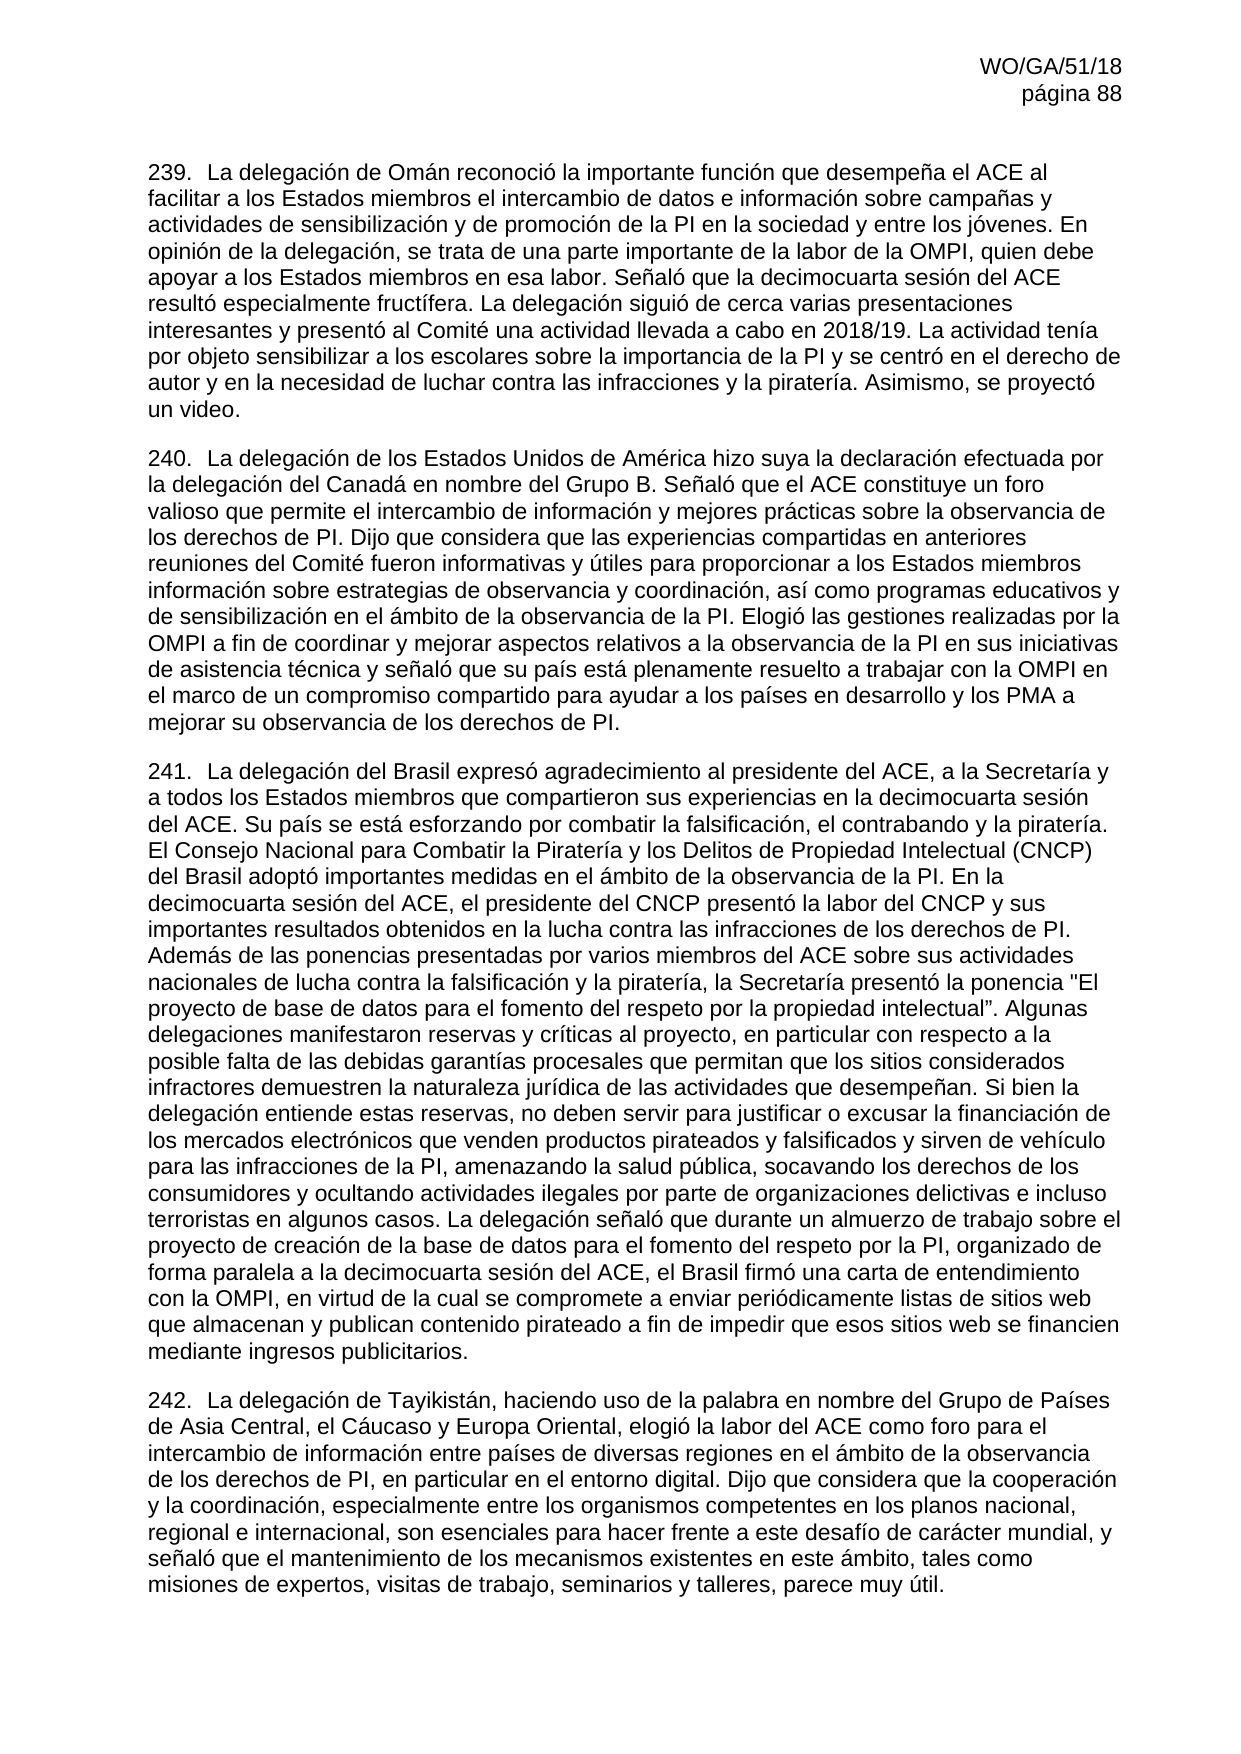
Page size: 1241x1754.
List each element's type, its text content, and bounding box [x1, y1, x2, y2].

list La delegación de los Estados Unidos de América hizo suya la declaración efectuada por la delegación del Canadá en nombre del Grupo B. Señaló que el ACE constituye un foro valioso que permite el intercambio de información y mejores prácticas sobre la observancia de los derechos de PI. Dijo que considera que las experiencias compartidas en anteriores reuniones del Comité fueron informativas y útiles para proporcionar a los Estados miembros información sobre estrategias de observancia y coordinación, así como programas educativos y de sensibilización en el ámbito de la observancia de la PI. Elogió las gestiones realizadas por la OMPI a fin de coordinar y mejorar aspectos relativos a la observancia de la PI en sus iniciativas de asistencia técnica y señaló que su país está plenamente resuelto a trabajar con la OMPI en el marco de un compromiso compartido para ayudar a los países en desarrollo y los PMA a mejorar su observancia de los derechos de PI. [148, 445, 1122, 735]
list La delegación de Omán reconoció la importante función que desempeña el ACE al facilitar a los Estados miembros el intercambio de datos e información sobre campañas y actividades de sensibilización y de promoción de la PI en la sociedad y entre los jóvenes. En opinión de la delegación, se trata de una parte importante de la labor de la OMPI, quien debe apoyar a los Estados miembros en esa labor. Señaló que la decimocuarta sesión del ACE resultó especialmente fructífera. La delegación siguió de cerca varias presentaciones interesantes y presentó al Comité una actividad llevada a cabo en 2018/19. La actividad tenía por objeto sensibilizar a los escolares sobre la importancia de la PI y se centró en el derecho de autor y en la necesidad de luchar contra las infracciones y la piratería. Asimismo, se proyectó un video. [148, 158, 1122, 422]
list La delegación de Tayikistán, haciendo uso de la palabra en nombre del Grupo de Países de Asia Central, el Cáucaso y Europa Oriental, elogió la labor del ACE como foro para el intercambio de información entre países de diversas regiones en el ámbito de la observancia de los derechos de PI, en particular en el entorno digital. Dijo que considera que la cooperación y la coordinación, especialmente entre los organismos competentes en los planos nacional, regional e internacional, son esenciales para hacer frente a este desafío de carácter mundial, y señaló que el mantenimiento de los mecanismos existentes en este ámbito, tales como misiones de expertos, visitas de trabajo, seminarios y talleres, parece muy útil. [148, 1387, 1122, 1598]
list La delegación del Brasil expresó agradecimiento al presidente del ACE, a la Secretaría y a todos los Estados miembros que compartieron sus experiencias en la decimocuarta sesión del ACE. Su país se está esforzando por combatir la falsificación, el contrabando y la piratería. El Consejo Nacional para Combatir la Piratería y los Delitos de Propiedad Intelectual (CNCP) del Brasil adoptó importantes medidas en el ámbito de la observancia de la PI. En la decimocuarta sesión del ACE, el presidente del CNCP presentó la labor del CNCP y sus importantes resultados obtenidos en la lucha contra las infracciones de los derechos de PI. Además de las ponencias presentadas por varios miembros del ACE sobre sus actividades nacionales de lucha contra la falsificación y la piratería, la Secretaría presentó la ponencia "El proyecto de base de datos para el fomento del respeto por la propiedad intelectual”. Algunas delegaciones manifestaron reservas y críticas al proyecto, en particular con respecto a la posible falta de las debidas garantías procesales que permitan que los sitios considerados infractores demuestren la naturaleza jurídica de las actividades que desempeñan. Si bien la delegación entiende estas reservas, no deben servir para justificar o excusar la financiación de los mercados electrónicos que venden productos pirateados y falsificados y sirven de vehículo para las infracciones de la PI, amenazando la salud pública, socavando los derechos de los consumidores y ocultando actividades ilegales por parte de organizaciones delictivas e incluso terroristas en algunos casos. La delegación señaló que durante un almuerzo de trabajo sobre el proyecto de creación de la base de datos para el fomento del respeto por la PI, organizado de forma paralela a la decimocuarta sesión del ACE, el Brasil firmó una carta de entendimiento con la OMPI, en virtud de la cual se compromete a enviar periódicamente listas de sitios web que almacenan y publican contenido pirateado a fin de impedir que esos sitios web se financien mediante ingresos publicitarios. [148, 758, 1122, 1364]
